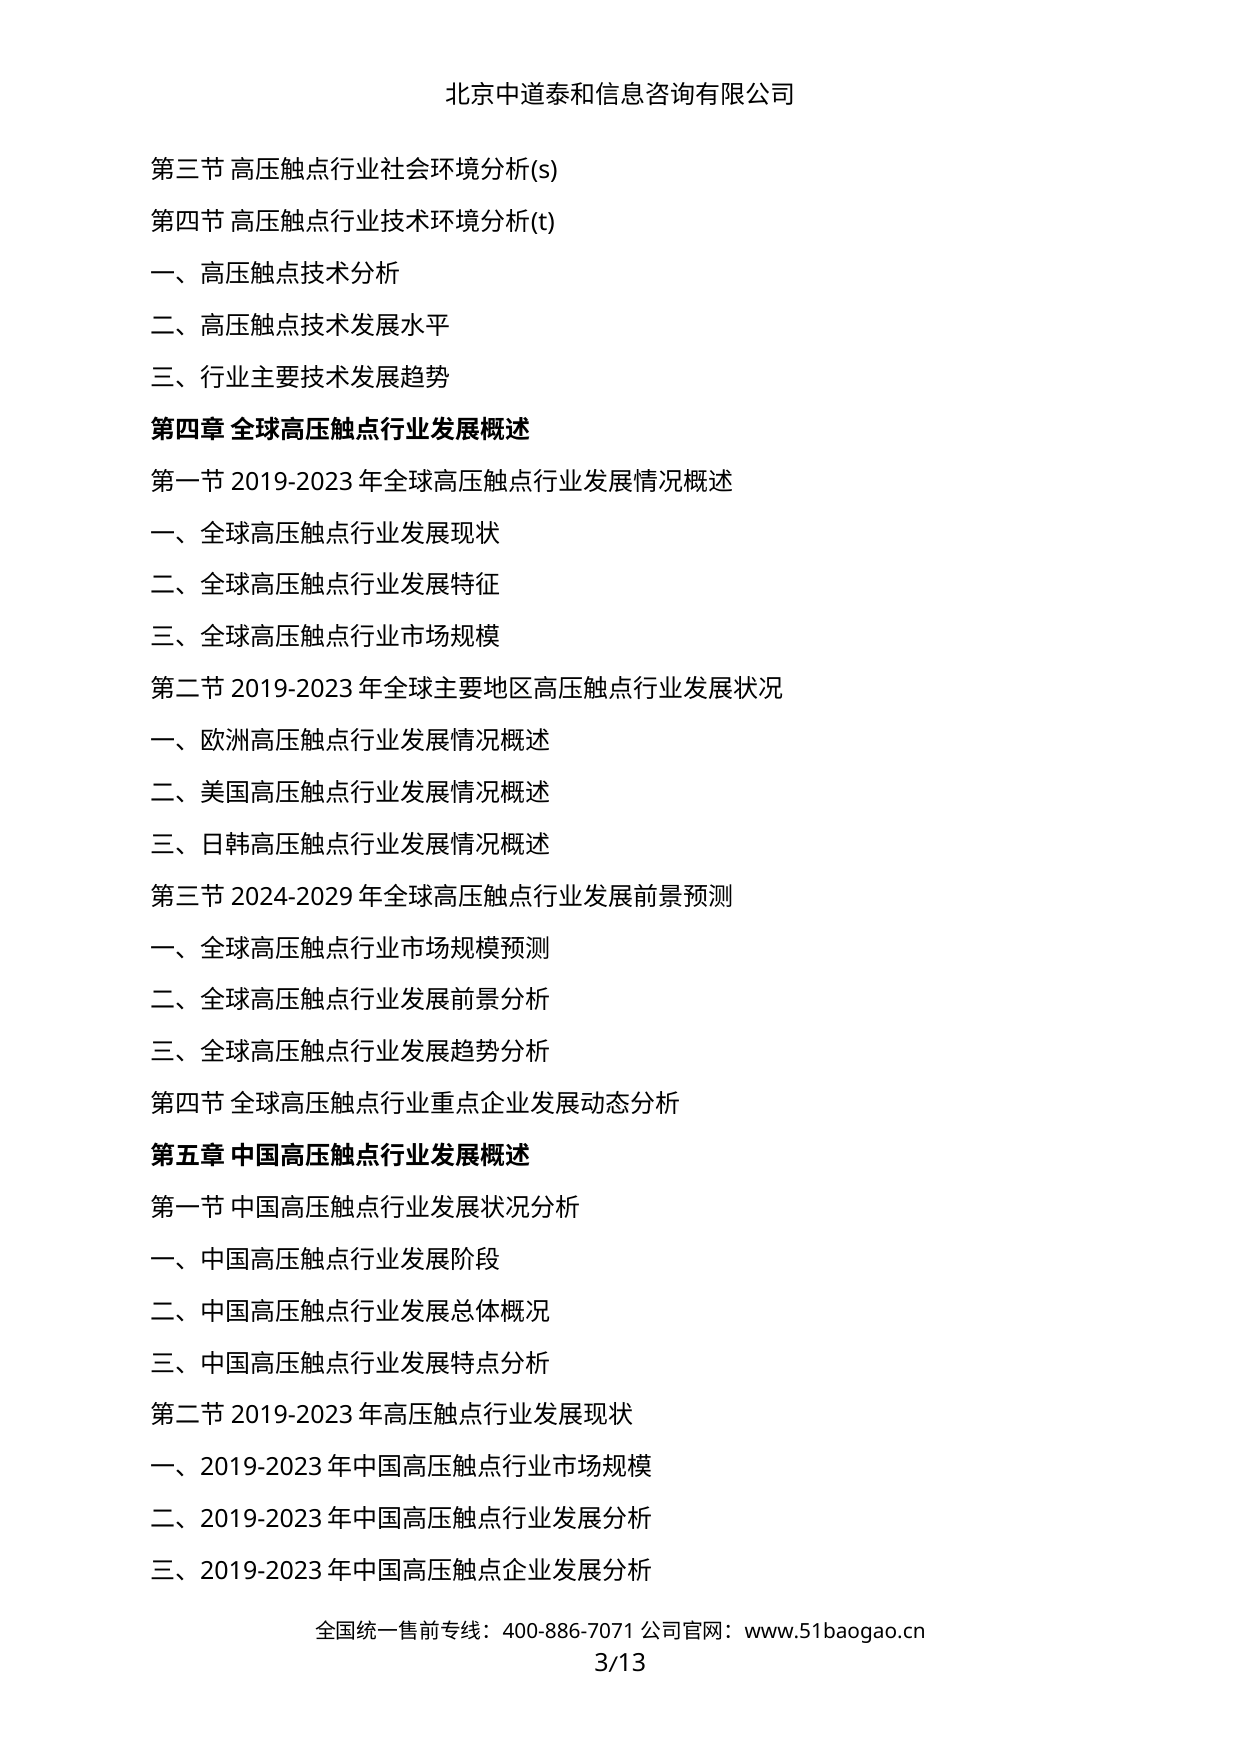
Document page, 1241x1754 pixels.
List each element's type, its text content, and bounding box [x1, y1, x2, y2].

text 三、2019-2023年中国高压触点企业发展分析 [150, 1551, 1090, 1587]
text 一、全球高压触点行业市场规模预测 [150, 928, 1090, 964]
text 二、高压触点技术发展水平 [150, 306, 1090, 342]
text 第四章 全球高压触点行业发展概述 [150, 409, 1090, 446]
text 一、全球高压触点行业发展现状 [150, 513, 1090, 549]
text 二、中国高压触点行业发展总体概况 [150, 1291, 1090, 1327]
text 二、2019-2023年中国高压触点行业发展分析 [150, 1499, 1090, 1535]
text 第二节 2019-2023年全球主要地区高压触点行业发展状况 [150, 669, 1090, 705]
text 二、全球高压触点行业发展前景分析 [150, 980, 1090, 1016]
text 第三节 高压触点行业社会环境分析(s) [150, 150, 1090, 186]
text 第一节 中国高压触点行业发展状况分析 [150, 1187, 1090, 1224]
text 第一节 2019-2023年全球高压触点行业发展情况概述 [150, 461, 1090, 497]
text 一、中国高压触点行业发展阶段 [150, 1239, 1090, 1276]
text 二、全球高压触点行业发展特征 [150, 565, 1090, 601]
text 三、行业主要技术发展趋势 [150, 357, 1090, 394]
text 三、全球高压触点行业市场规模 [150, 617, 1090, 653]
text 第二节 2019-2023年高压触点行业发展现状 [150, 1395, 1090, 1431]
text 第五章 中国高压触点行业发展概述 [150, 1136, 1090, 1172]
text 一、欧洲高压触点行业发展情况概述 [150, 721, 1090, 757]
text 三、日韩高压触点行业发展情况概述 [150, 824, 1090, 861]
text 第三节 2024-2029年全球高压触点行业发展前景预测 [150, 876, 1090, 912]
text 第四节 全球高压触点行业重点企业发展动态分析 [150, 1084, 1090, 1120]
text 一、高压触点技术分析 [150, 254, 1090, 290]
text 二、美国高压触点行业发展情况概述 [150, 772, 1090, 809]
text 三、全球高压触点行业发展趋势分析 [150, 1032, 1090, 1068]
text 第四节 高压触点行业技术环境分析(t) [150, 202, 1090, 238]
text 三、中国高压触点行业发展特点分析 [150, 1343, 1090, 1379]
text 一、2019-2023年中国高压触点行业市场规模 [150, 1447, 1090, 1483]
